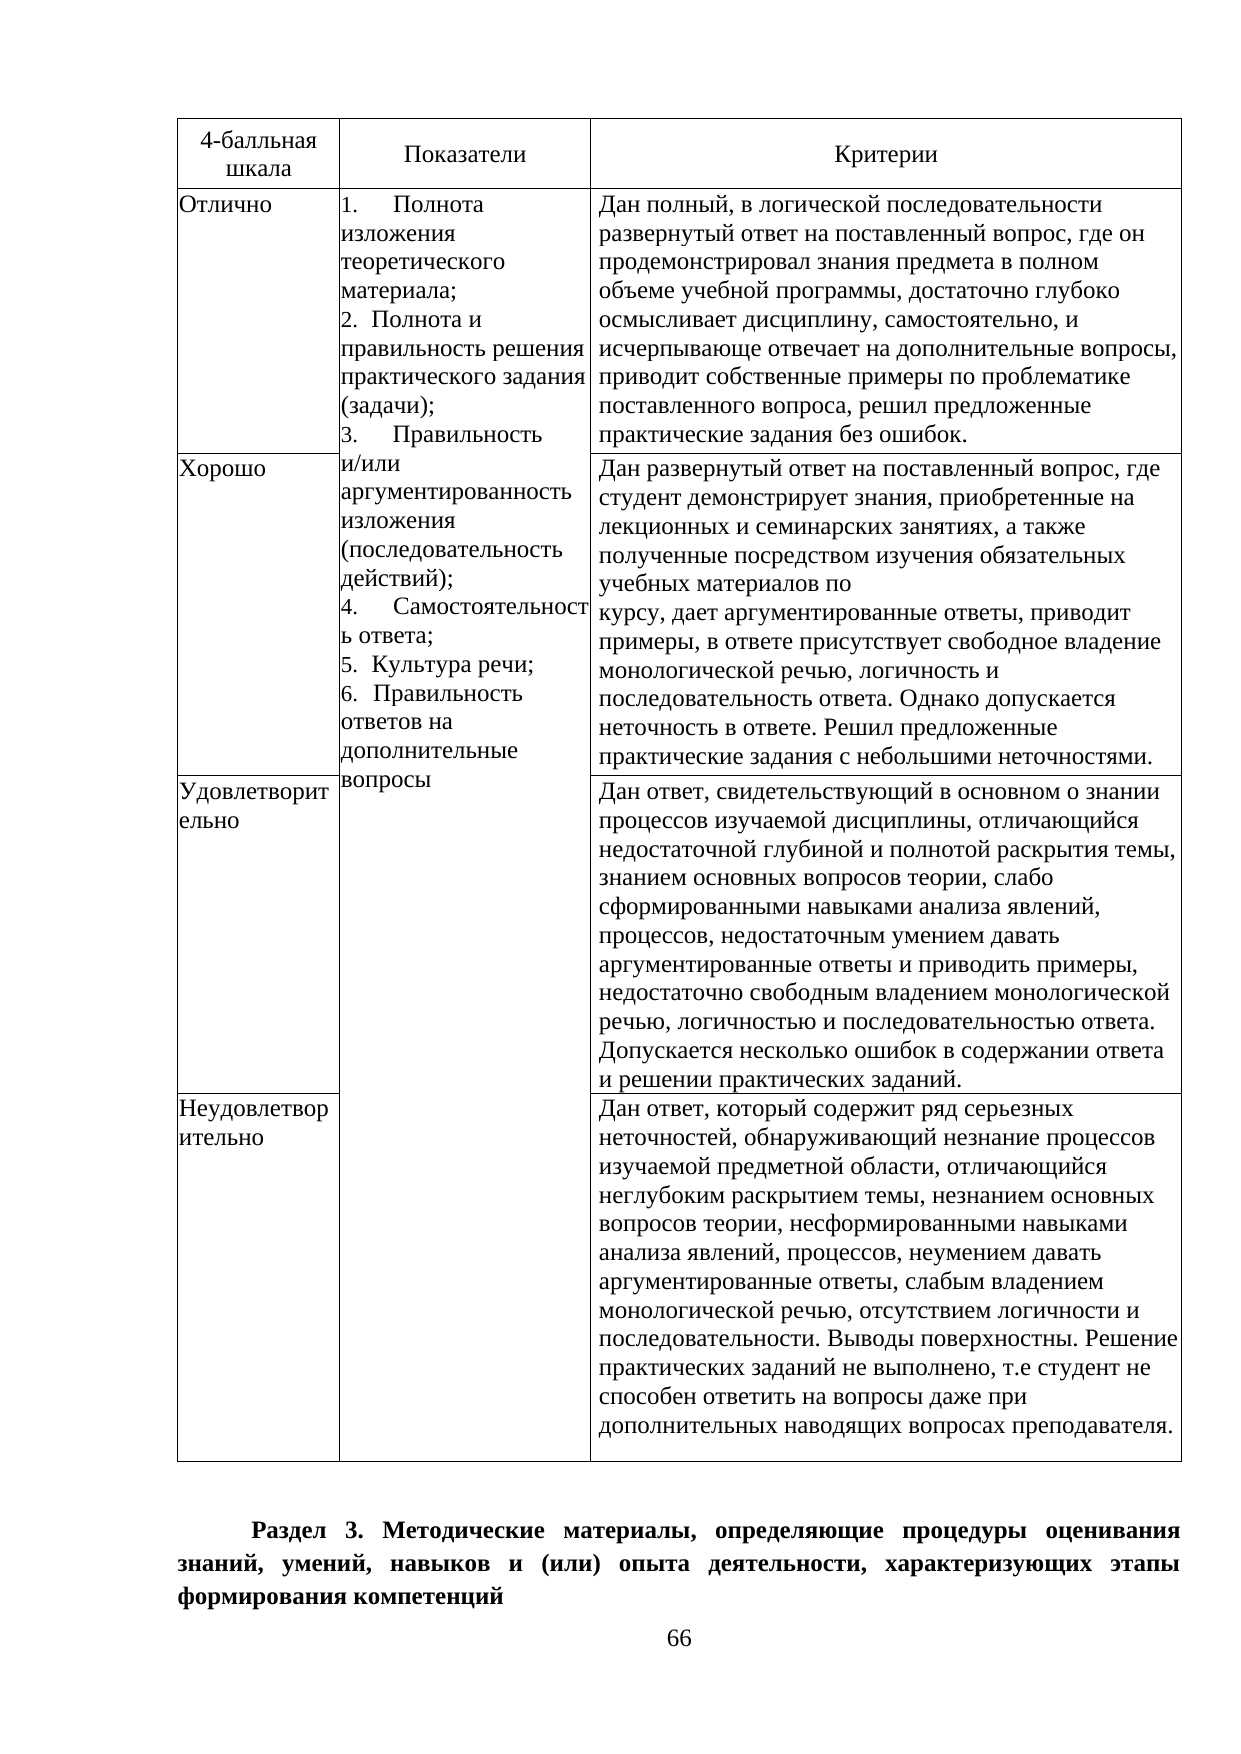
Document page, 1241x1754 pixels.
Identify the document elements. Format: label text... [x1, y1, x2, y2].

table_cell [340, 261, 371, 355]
text Раздел 3. Методические материалы, определяющие процедуры оценивания знаний, умений, навыков и (или) опыта деятельности, характеризующих этапы формирования компетенций [177, 1515, 1181, 1610]
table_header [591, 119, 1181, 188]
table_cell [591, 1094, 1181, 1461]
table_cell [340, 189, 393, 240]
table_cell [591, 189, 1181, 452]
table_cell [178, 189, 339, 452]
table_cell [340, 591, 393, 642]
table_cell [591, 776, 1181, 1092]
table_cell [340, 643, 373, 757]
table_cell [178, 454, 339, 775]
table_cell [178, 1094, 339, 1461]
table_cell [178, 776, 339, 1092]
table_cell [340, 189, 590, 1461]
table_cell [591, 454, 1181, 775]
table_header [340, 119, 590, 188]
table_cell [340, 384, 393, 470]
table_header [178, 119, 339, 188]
